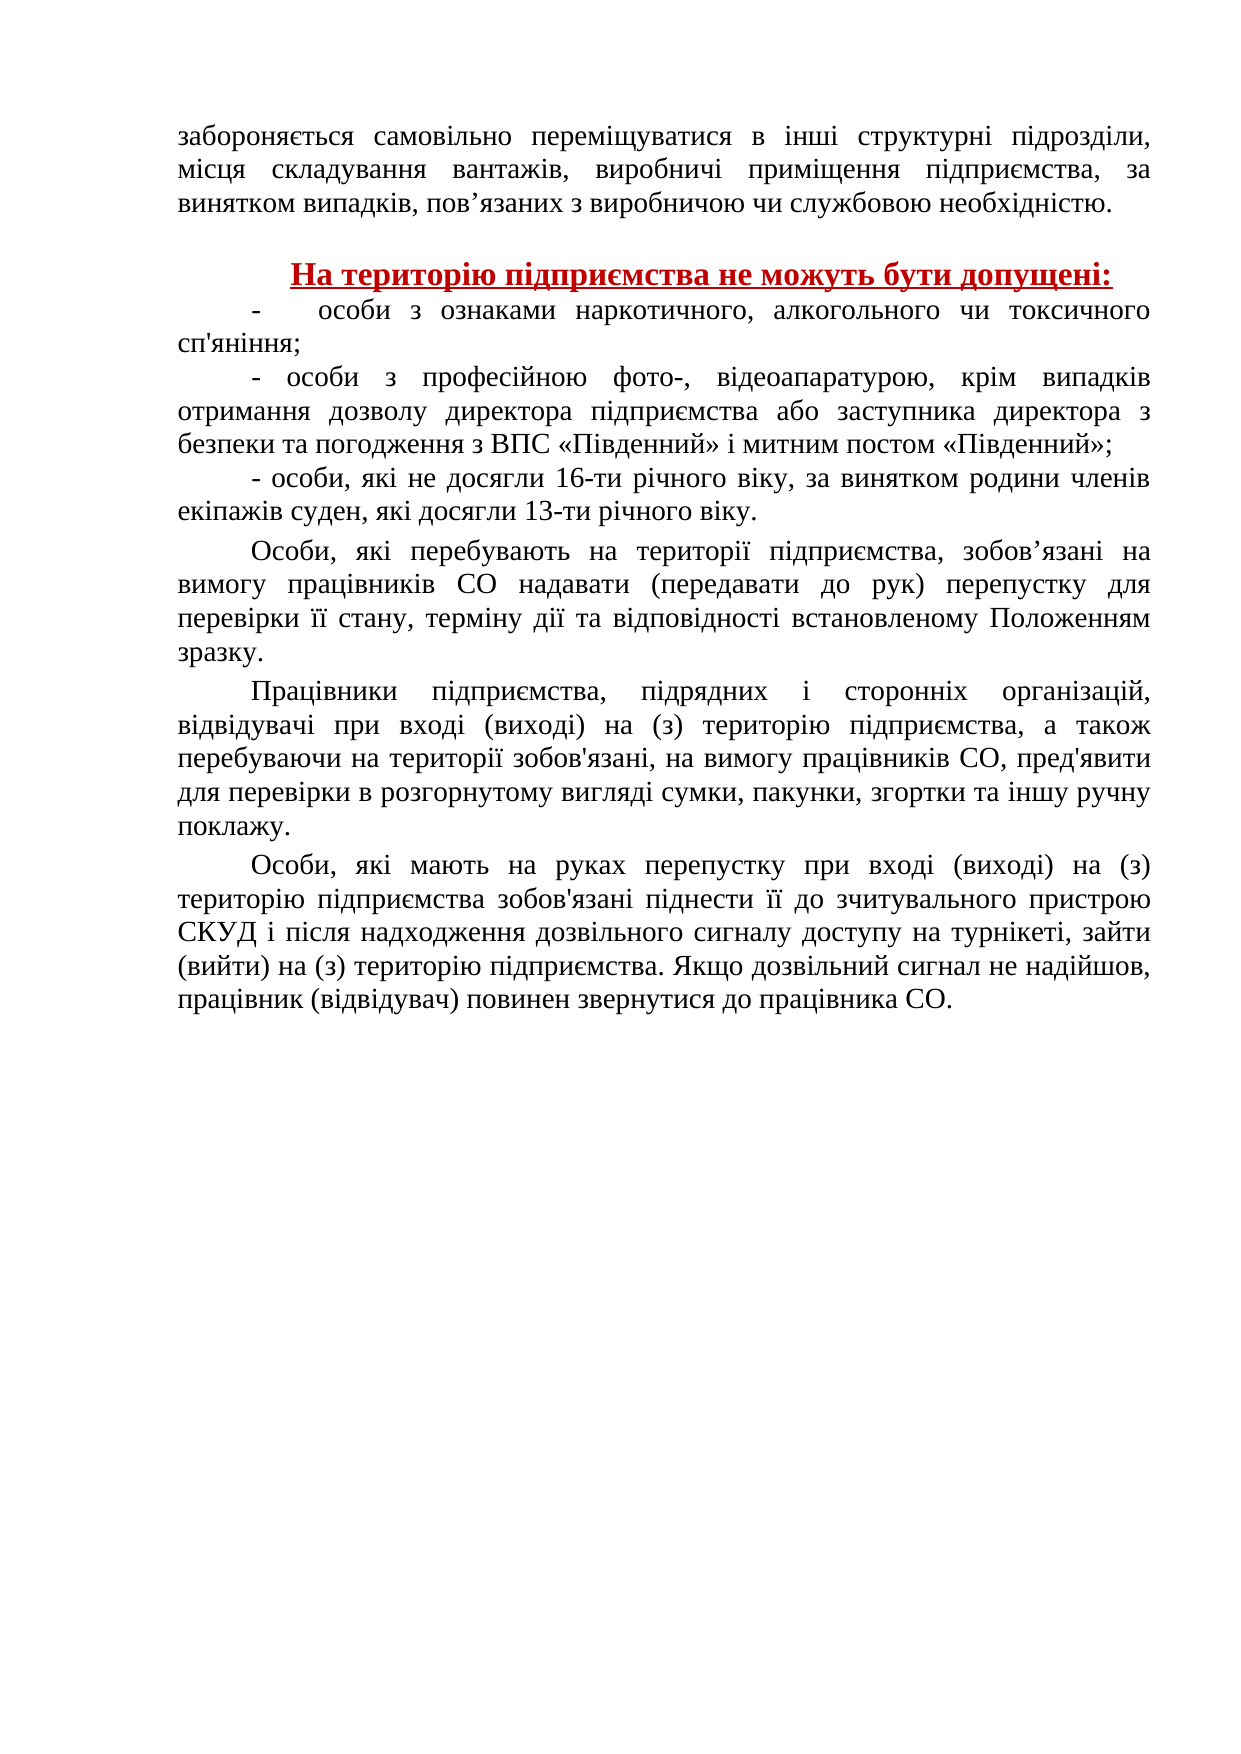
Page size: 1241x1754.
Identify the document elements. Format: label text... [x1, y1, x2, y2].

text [177, 118, 1152, 219]
text На територію підприємства не можуть бути допущені: [177, 254, 1152, 292]
text Особи, які мають на руках перепустку при вході (виході) на (з) територію підприємства зобов'язані піднести її до зчитувального пристрою СКУД і після надходження дозвільного сигналу доступу на турнікеті, зайти (вийти) на (з) територію підприємства. Якщо дозвільний сигнал не надійшов, працівник (відвідувач) повинен звернутися до працівника СО. [177, 847, 1152, 1015]
text - особи з ознаками наркотичного, алкогольного чи токсичного сп'яніння; [177, 292, 1152, 359]
text - особи, які не досягли 16-ти річного віку, за винятком родини членів екіпажів суден, які досягли 13-ти річного віку. [177, 460, 1152, 527]
text Особи, які перебувають на території підприємства, зобов’язані на вимогу працівників СО надавати (передавати до рук) перепустку для перевірки її стану, терміну дії та відповідності встановленому Положенням зразку. [177, 533, 1152, 667]
text - особи з професійною фото-, відеоапаратурою, крім випадків отримання дозволу директора підприємства або заступника директора з безпеки та погодження з ВПС «Південний» і митним постом «Південний»; [177, 359, 1152, 460]
text Працівники підприємства, підрядних і сторонніх організацій, відвідувачі при вході (виході) на (з) територію підприємства, а також перебуваючи на території зобов'язані, на вимогу працівників СО, пред'явити для перевірки в розгорнутому вигляді сумки, пакунки, згортки та іншу ручну поклажу. [177, 673, 1152, 841]
